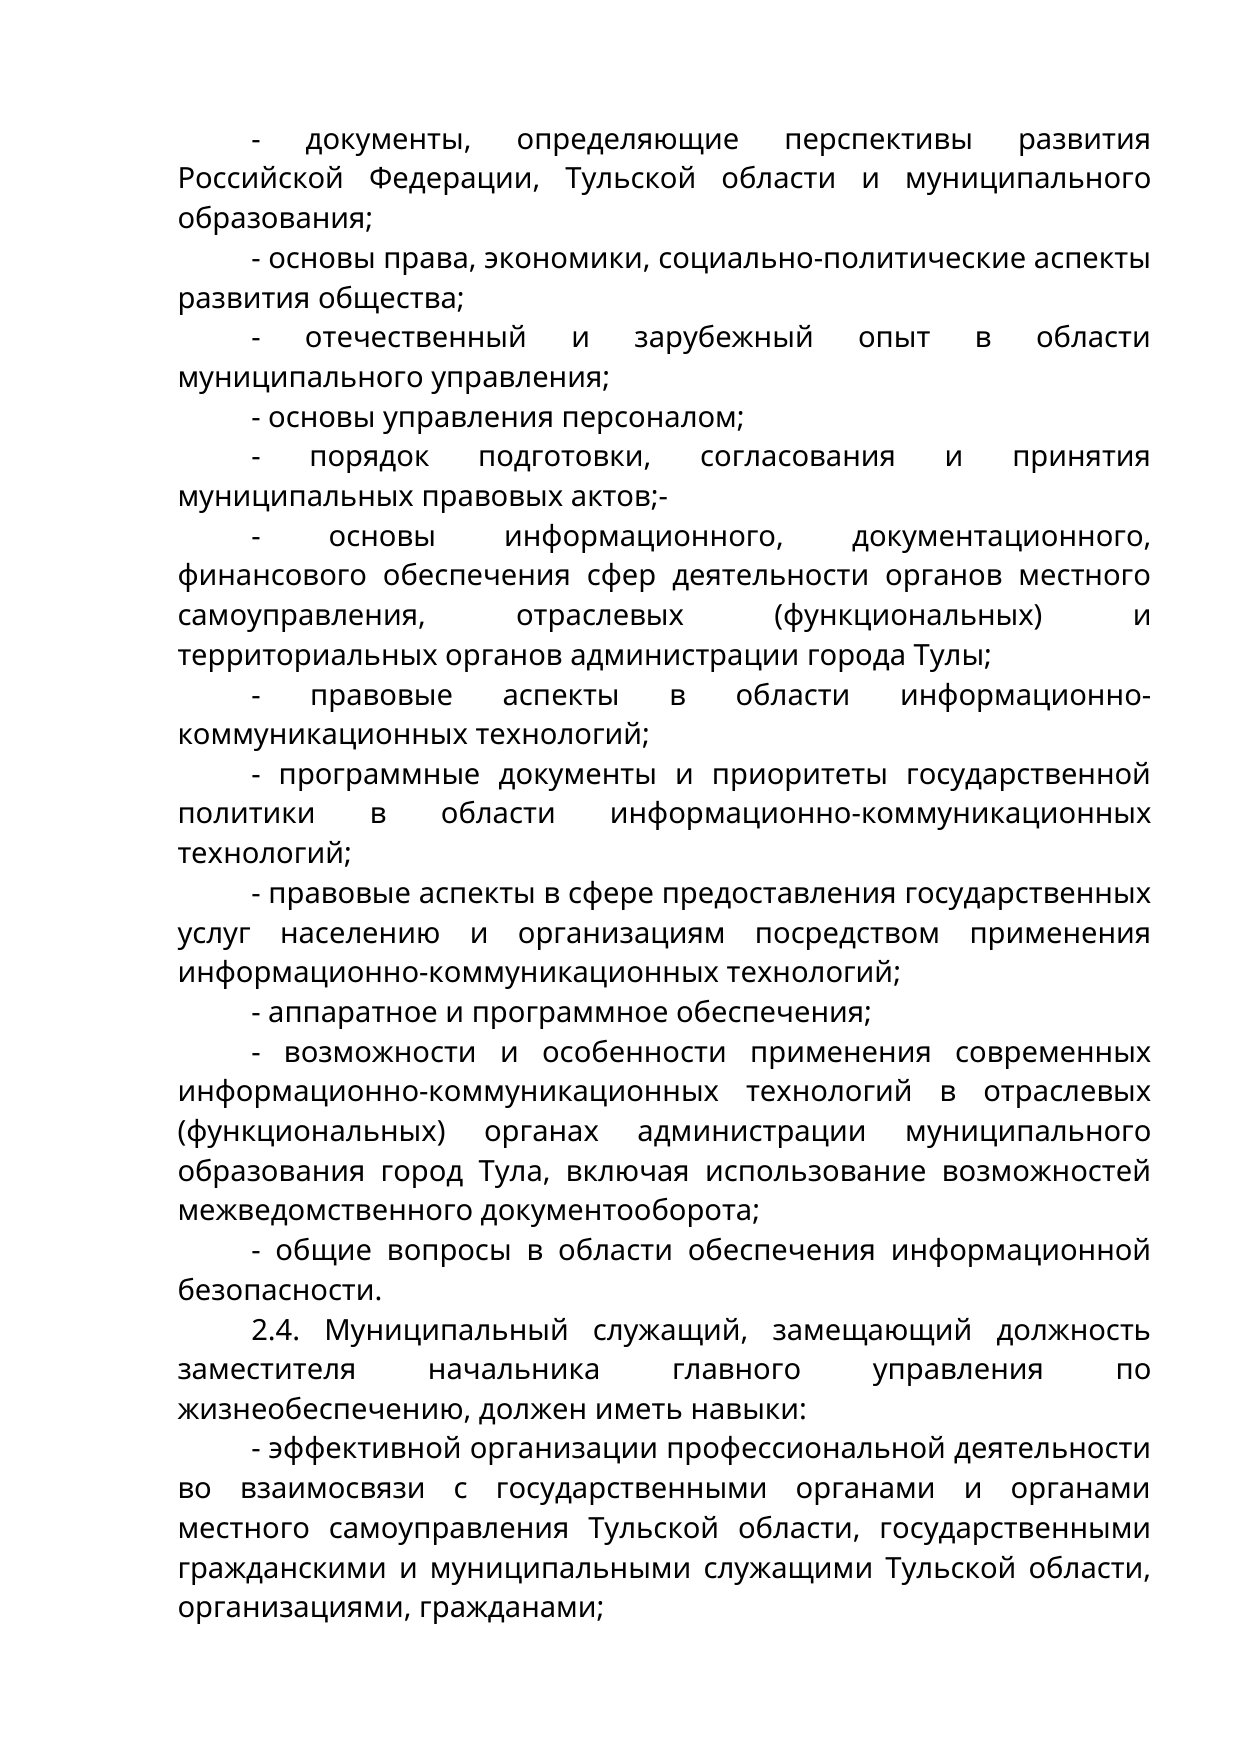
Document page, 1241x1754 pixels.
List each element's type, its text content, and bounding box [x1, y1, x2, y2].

text - отечественный и зарубежный опыт в области муниципального управления; [177, 317, 1152, 396]
text - правовые аспекты в области информационно-коммуникационных технологий; [177, 674, 1152, 753]
text - аппаратное и программное обеспечения; [177, 991, 1152, 1031]
text - документы, определяющие перспективы развития Российской Федерации, Тульской области и муниципального образования; [177, 118, 1152, 237]
text - порядок подготовки, согласования и принятия муниципальных правовых актов;- [177, 436, 1152, 515]
text - возможности и особенности применения современных информационно-коммуникационных технологий в отраслевых (функциональных) органах администрации муниципального образования город Тула, включая использование возможностей межведомственного документооборота; [177, 1031, 1152, 1229]
text - общие вопросы в области обеспечения информационной безопасности. [177, 1229, 1152, 1309]
text - основы информационного, документационного, финансового обеспечения сфер деятельности органов местного самоуправления, отраслевых (функциональных) и территориальных органов администрации города Тулы; [177, 515, 1152, 674]
text - эффективной организации профессиональной деятельности во взаимосвязи с государственными органами и органами местного самоуправления Тульской области, государственными гражданскими и муниципальными служащими Тульской области, организациями, гражданами; [177, 1428, 1152, 1626]
text - программные документы и приоритеты государственной политики в области информационно-коммуникационных технологий; [177, 753, 1152, 872]
text 2.4. Муниципальный служащий, замещающий должность заместителя начальника главного управления по жизнеобеспечению, должен иметь навыки: [177, 1309, 1152, 1428]
text - основы управления персоналом; [177, 396, 1152, 436]
text - правовые аспекты в сфере предоставления государственных услуг населению и организациям посредством применения информационно-коммуникационных технологий; [177, 872, 1152, 991]
text - основы права, экономики, социально-политические аспекты развития общества; [177, 237, 1152, 317]
